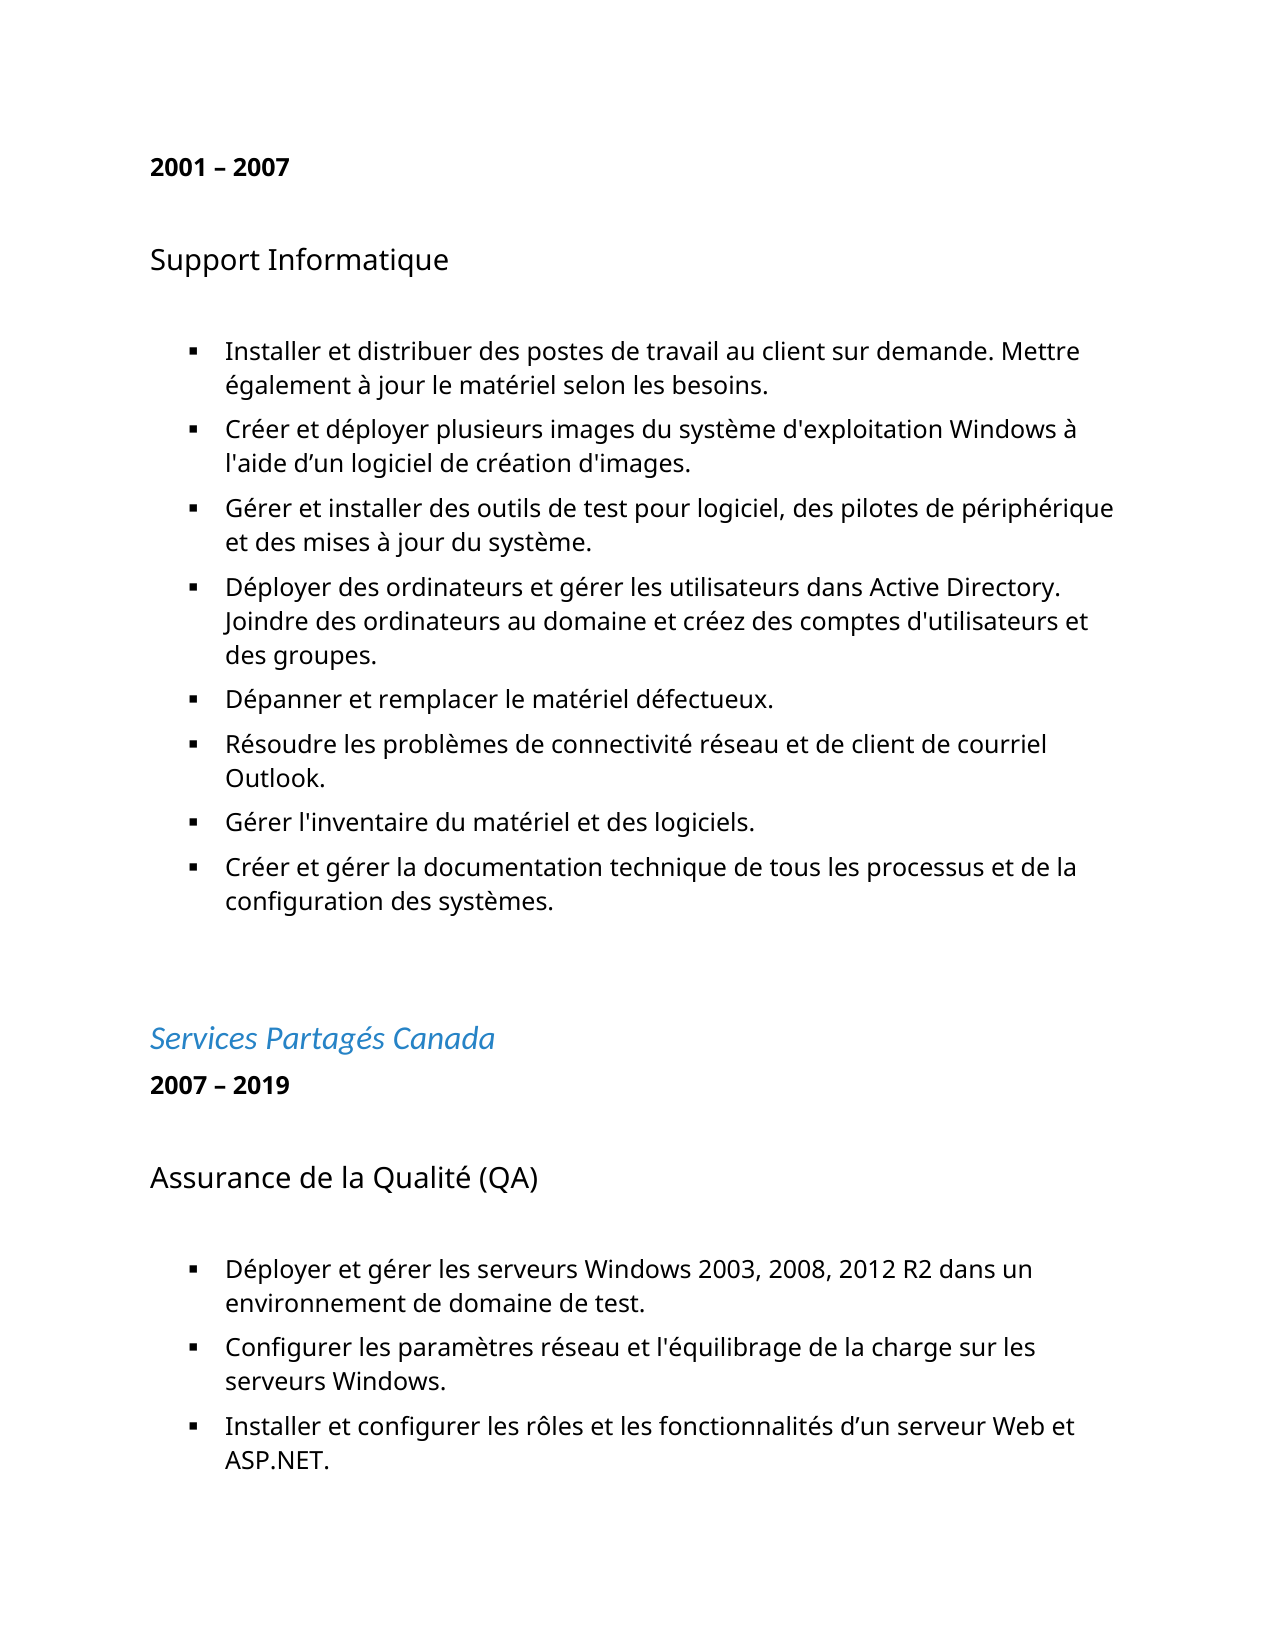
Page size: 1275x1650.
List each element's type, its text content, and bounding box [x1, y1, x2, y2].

list Gérer l'inventaire du matériel et des logiciels. [187, 805, 1125, 839]
list Dépanner et remplacer le matériel défectueux. [187, 682, 1125, 716]
list Créer et gérer la documentation technique de tous les processus et de la configuration des systèmes. [187, 849, 1125, 917]
list Déployer et gérer les serveurs Windows 2003, 2008, 2012 R2 dans un environnement de domaine de test. [187, 1251, 1125, 1319]
list Résoudre les problèmes de connectivité réseau et de client de courriel Outlook. [187, 726, 1125, 794]
text 2001 – 2007 [150, 150, 1125, 184]
text 2007 – 2019 [150, 1068, 1125, 1102]
list Installer et distribuer des postes de travail au client sur demande. Mettre également à jour le matériel selon les besoins. [187, 333, 1125, 402]
list Déployer des ordinateurs et gérer les utilisateurs dans Active Directory. Joindre des ordinateurs au domaine et créez des comptes d'utilisateurs et des groupes. [187, 569, 1125, 671]
list Configurer les paramètres réseau et l'équilibrage de la charge sur les serveurs Windows. [187, 1330, 1125, 1398]
text Services Partagés Canada [150, 1017, 1125, 1057]
list Créer et déployer plusieurs images du système d'exploitation Windows à l'aide d’un logiciel de création d'images. [187, 412, 1125, 480]
list Installer et configurer les rôles et les fonctionnalités d’un serveur Web et ASP.NET. [187, 1408, 1125, 1477]
text Support Informatique [150, 239, 1125, 279]
text Assurance de la Qualité (QA) [150, 1157, 1125, 1197]
list Gérer et installer des outils de test pour logiciel, des pilotes de périphérique et des mises à jour du système. [187, 491, 1125, 559]
